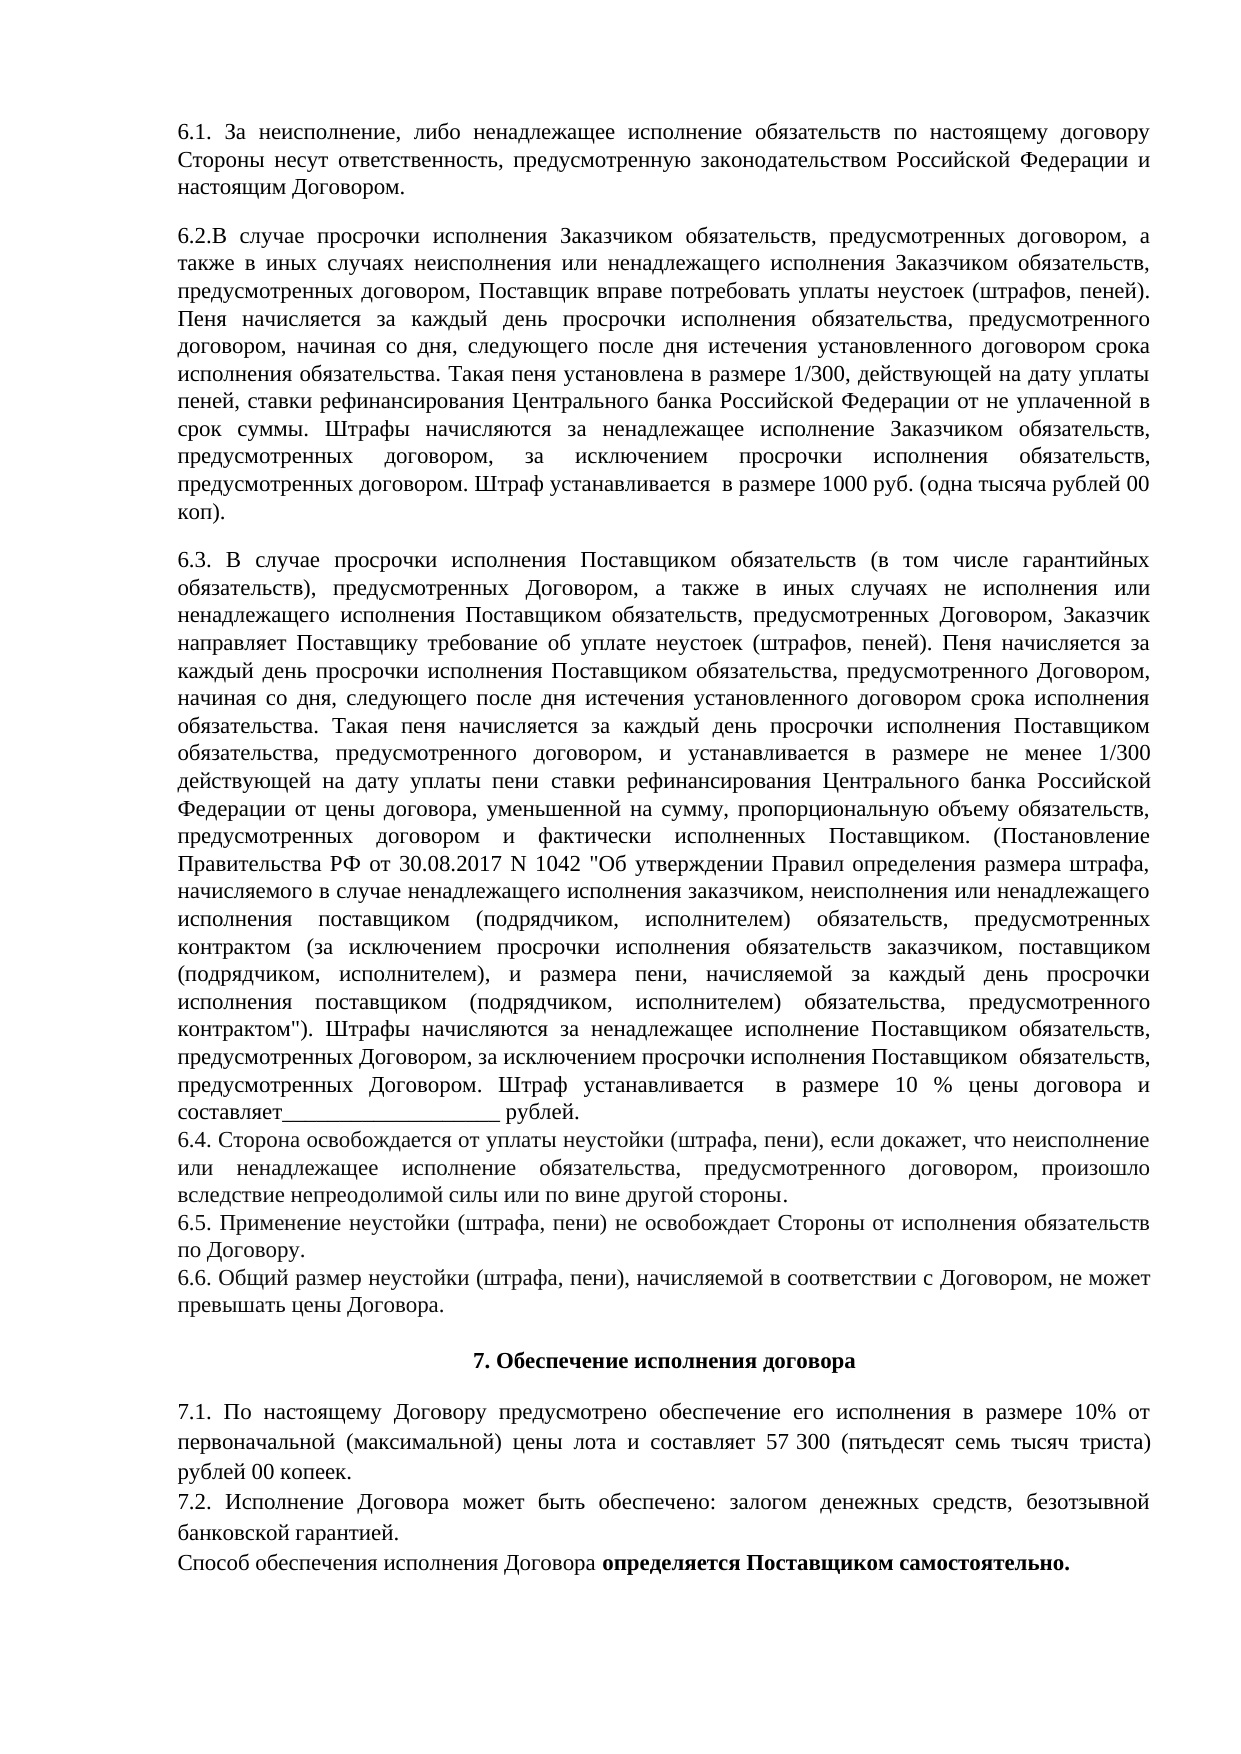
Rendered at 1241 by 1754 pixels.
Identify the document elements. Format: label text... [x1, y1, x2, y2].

text 6.2.В случае просрочки исполнения Заказчиком обязательств, предусмотренных договором, а также в иных случаях неисполнения или ненадлежащего исполнения Заказчиком обязательств, предусмотренных договором, Поставщик вправе потребовать уплаты неустоек (штрафов, пеней). Пеня начисляется за каждый день просрочки исполнения обязательства, предусмотренного договором, начиная со дня, следующего после дня истечения установленного договором срока исполнения обязательства. Такая пеня установлена в размере 1/300, действующей на дату уплаты пеней, ставки рефинансирования Центрального банка Российской Федерации от не уплаченной в срок суммы. Штрафы начисляются за ненадлежащее исполнение Заказчиком обязательств, предусмотренных договором, за исключением просрочки исполнения обязательств, предусмотренных договором. Штраф устанавливается в размере 1000 руб. (одна тысяча рублей 00 коп). [177, 222, 1152, 524]
text 6.4. Сторона освобождается от уплаты неустойки (штрафа, пени), если докажет, что неисполнение или ненадлежащее исполнение обязательства, предусмотренного договором, произошло вследствие непреодолимой силы или по вине другой стороны. [177, 1126, 1152, 1207]
text 6.5. Применение неустойки (штрафа, пени) не освобождает Стороны от исполнения обязательств по Договору. [177, 1209, 1152, 1263]
text 7.2. Исполнение Договора может быть обеспечено: залогом денежных средств, безотзывной банковской гарантией. [177, 1488, 1152, 1545]
text 6.3. В случае просрочки исполнения Поставщиком обязательств (в том числе гарантийных обязательств), предусмотренных Договором, а также в иных случаях не исполнения или ненадлежащего исполнения Поставщиком обязательств, предусмотренных Договором, Заказчик направляет Поставщику требование об уплате неустоек (штрафов, пеней). Пеня начисляется за каждый день просрочки исполнения Поставщиком обязательства, предусмотренного Договором, начиная со дня, следующего после дня истечения установленного договором срока исполнения обязательства. Такая пеня начисляется за каждый день просрочки исполнения Поставщиком обязательства, предусмотренного договором, и устанавливается в размере не менее 1/300 действующей на дату уплаты пени ставки рефинансирования Центрального банка Российской Федерации от цены договора, уменьшенной на сумму, пропорциональную объему обязательств, предусмотренных договором и фактически исполненных Поставщиком. (Постановление Правительства РФ от 30.08.2017 N 1042 "Об утверждении Правил определения размера штрафа, начисляемого в случае ненадлежащего исполнения заказчиком, неисполнения или ненадлежащего исполнения поставщиком (подрядчиком, исполнителем) обязательств, предусмотренных контрактом (за исключением просрочки исполнения обязательств заказчиком, поставщиком (подрядчиком, исполнителем), и размера пени, начисляемой за каждый день просрочки исполнения поставщиком (подрядчиком, исполнителем) обязательства, предусмотренного контрактом"). Штрафы начисляются за ненадлежащее исполнение Поставщиком обязательств, предусмотренных Договором, за исключением просрочки исполнения Поставщиком обязательств, предусмотренных Договором. Штраф устанавливается в размере 10 % цены договора и составляет___________________ рублей. [177, 546, 1152, 1125]
text Способ обеспечения исполнения Договора определяется Поставщиком самостоятельно. [177, 1549, 1147, 1575]
text 6.6. Общий размер неустойки (штрафа, пени), начисляемой в соответствии с Договором, не может превышать цены Договора. [177, 1264, 1152, 1318]
text 7. Обеспечение исполнения договора [177, 1347, 1152, 1373]
text 7.1. По настоящему Договору предусмотрено обеспечение его исполнения в размере 10% от первоначальной (максимальной) цены лота и составляет 57 300 (пятьдесят семь тысяч триста) рублей 00 копеек. [177, 1398, 1152, 1484]
text 6.1. За неисполнение, либо ненадлежащее исполнение обязательств по настоящему договору Стороны несут ответственность, предусмотренную законодательством Российской Федерации и настоящим Договором. [177, 118, 1152, 200]
